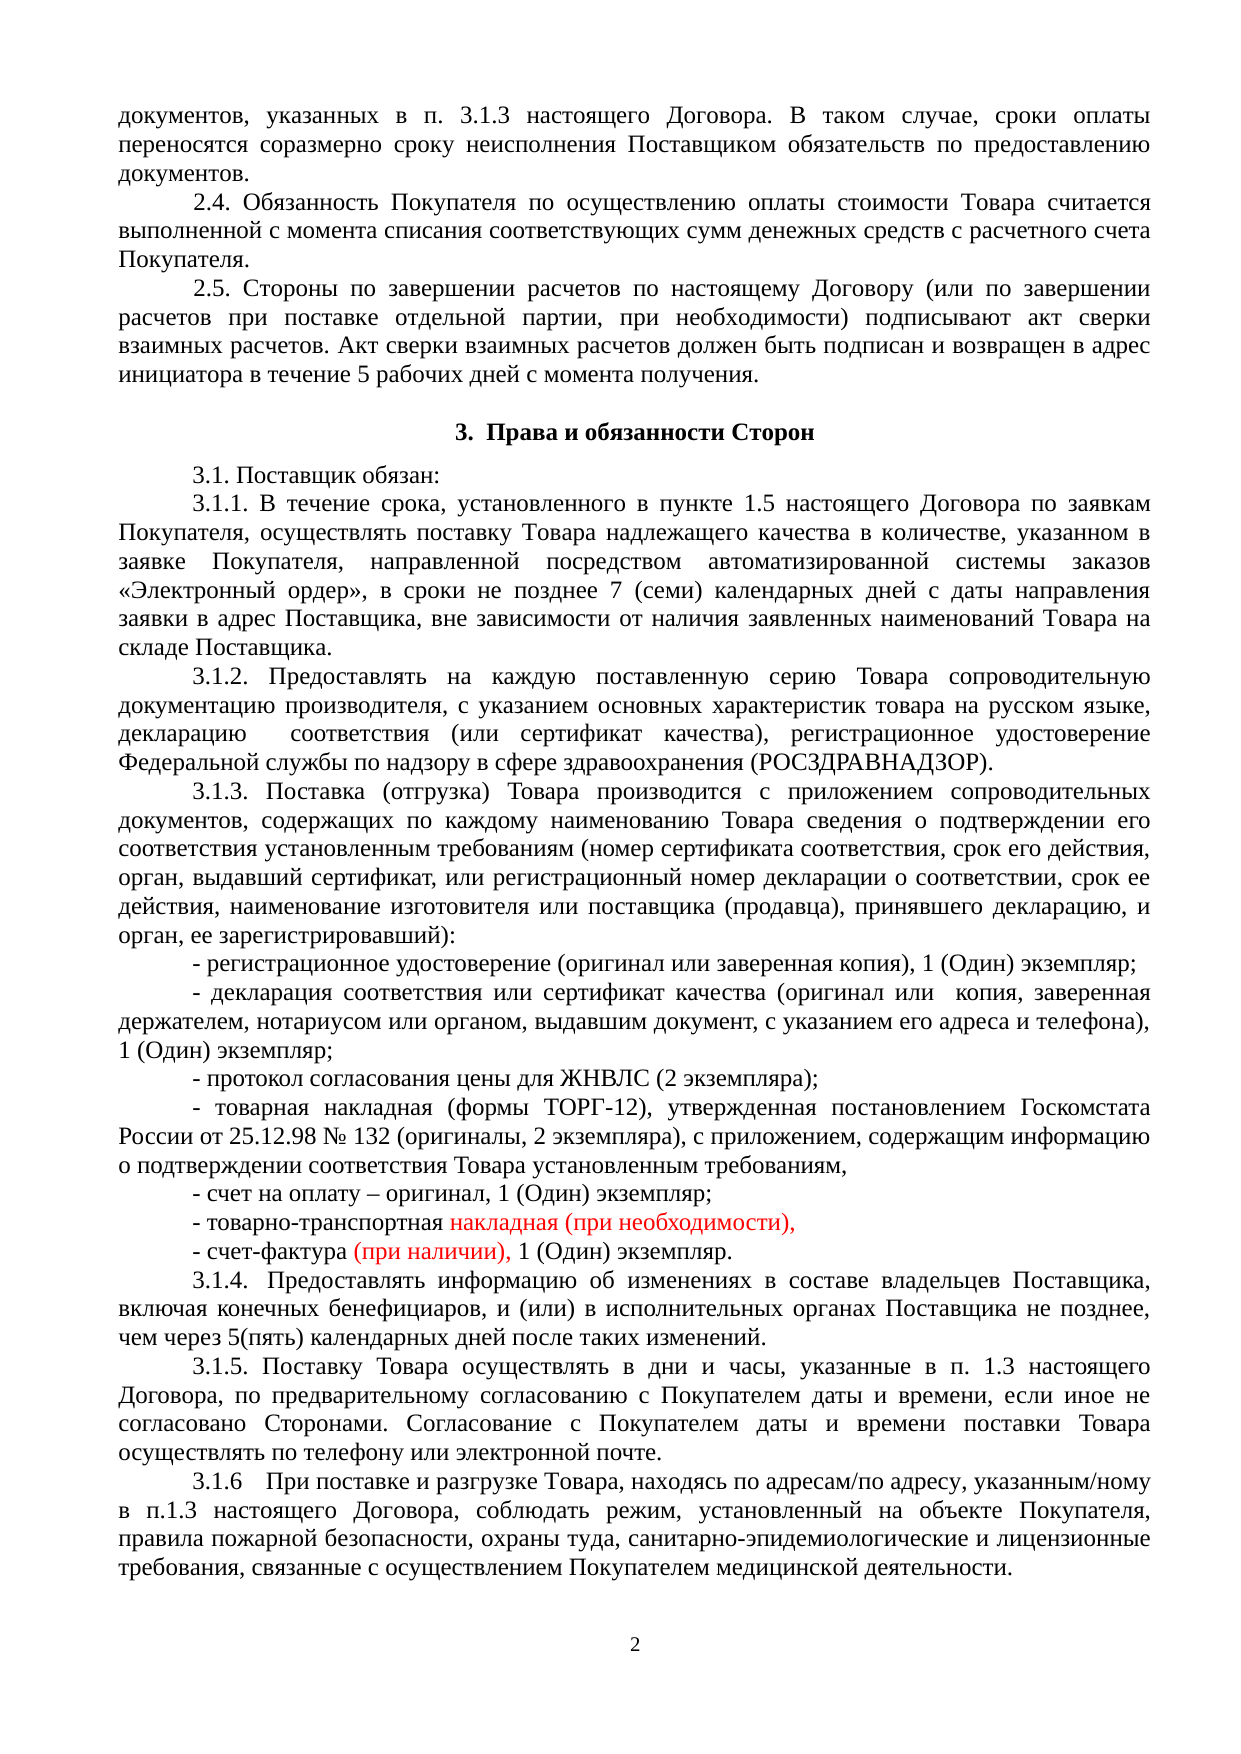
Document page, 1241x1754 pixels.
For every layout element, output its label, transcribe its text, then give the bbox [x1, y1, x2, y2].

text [118, 100, 1152, 187]
text 3. Права и обязанности Сторон [118, 417, 1152, 445]
text - товарно-транспортная накладная (при необходимости), [118, 1207, 1152, 1236]
text - товарная накладная (формы ТОРГ-12), утвержденная постановлением Госкомстата России от 25.12.98 № 132 (оригиналы, 2 экземпляра), с приложением, содержащим информацию о подтверждении соответствия Товара установленным требованиям, [118, 1092, 1152, 1178]
text 3.1.1. В течение срока, установленного в пункте 1.5 настоящего Договора по заявкам Покупателя, осуществлять поставку Товара надлежащего качества в количестве, указанном в заявке Покупателя, направленной посредством автоматизированной системы заказов «Электронный ордер», в сроки не позднее 7 (семи) календарных дней с даты направления заявки в адрес Поставщика, вне зависимости от наличия заявленных наименований Товара на складе Поставщика. [118, 488, 1152, 661]
text 3.1.5. Поставку Товара осуществлять в дни и часы, указанные в п. 1.3 настоящего Договора, по предварительному согласованию с Покупателем даты и времени, если иное не согласовано Сторонами. Согласование с Покупателем даты и времени поставки Товара осуществлять по телефону или электронной почте. [118, 1351, 1152, 1466]
text 2.4. Обязанность Покупателя по осуществлению оплаты стоимости Товара считается выполненной с момента списания соответствующих сумм денежных средств с расчетного счета Покупателя. [118, 187, 1152, 273]
text - счет-фактура (при наличии), 1 (Один) экземпляр. - данный абзац исключается в случае освобождения от уплаты НДС при заключении договора. [192, 1236, 1152, 1265]
text - счет на оплату – оригинал, 1 (Один) экземпляр; [118, 1178, 1152, 1207]
text 2.5. Стороны по завершении расчетов по настоящему Договору (или по завершении расчетов при поставке отдельной партии, при необходимости) подписывают акт сверки взаимных расчетов. Акт сверки взаимных расчетов должен быть подписан и возвращен в адрес инициатора в течение 5 рабочих дней с момента получения. [118, 273, 1152, 388]
text 3.1.2. Предоставлять на каждую поставленную серию Товара сопроводительную документацию производителя, с указанием основных характеристик товара на русском языке, декларацию соответствия (или сертификат качества), регистрационное удостоверение Федеральной службы по надзору в сфере здравоохранения (РОСЗДРАВНАДЗОР). [118, 661, 1152, 776]
text - протокол согласования цены для ЖНВЛС (2 экземпляра); [118, 1063, 1152, 1092]
text - декларация соответствия или сертификат качества (оригинал или копия, заверенная держателем, нотариусом или органом, выдавшим документ, с указанием его адреса и телефона), 1 (Один) экземпляр; [118, 977, 1152, 1063]
text 3.1.3. Поставка (отгрузка) Товара производится с приложением сопроводительных документов, содержащих по каждому наименованию Товара сведения о подтверждении его соответствия установленным требованиям (номер сертификата соответствия, срок его действия, орган, выдавший сертификат, или регистрационный номер декларации о соответствии, срок ее действия, наименование изготовителя или поставщика (продавца), принявшего декларацию, и орган, ее зарегистрировавший): [118, 776, 1152, 948]
text 3.1. Поставщик обязан: [118, 460, 1152, 488]
text - регистрационное удостоверение (оригинал или заверенная копия), 1 (Один) экземпляр; [192, 948, 1152, 977]
list При поставке и разгрузке Товара, находясь по адресам/по адресу, указанным/ному в п.1.3 настоящего Договора, соблюдать режим, установленный на объекте Покупателя, правила пожарной безопасности, охраны туда, санитарно-эпидемиологические и лицензионные требования, связанные с осуществлением Покупателем медицинской деятельности. [118, 1466, 1152, 1581]
text 3.1.4. Предоставлять информацию об изменениях в составе владельцев Поставщика, включая конечных бенефициаров, и (или) в исполнительных органах Поставщика не позднее, чем через 5(пять) календарных дней после таких изменений. [118, 1265, 1152, 1351]
